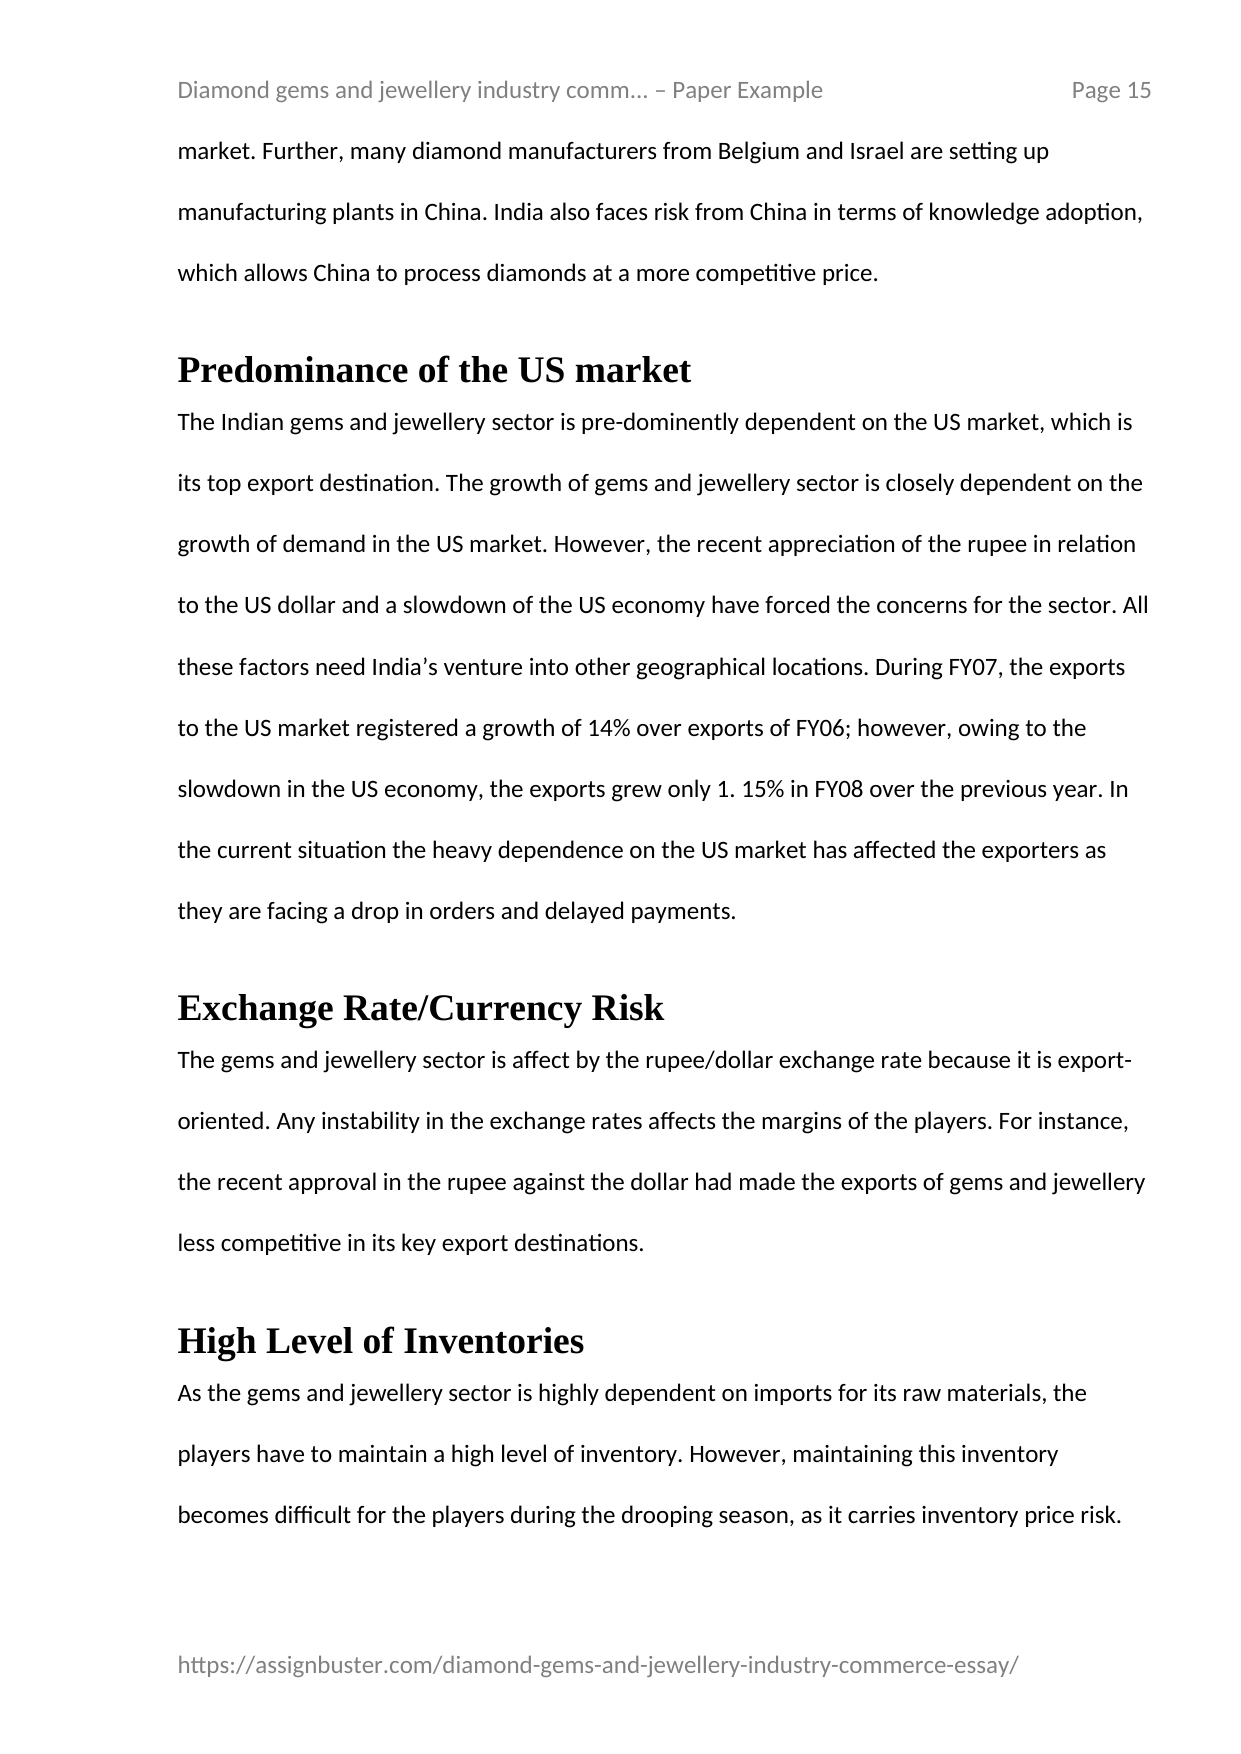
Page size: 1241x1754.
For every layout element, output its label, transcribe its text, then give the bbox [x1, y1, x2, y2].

subtitle Predominance of the US market [177, 347, 1152, 391]
text The Indian gems and jewellery sector is pre-dominently dependent on the US market, which is its top export destination. The growth of gems and jewellery sector is closely dependent on the growth of demand in the US market. However, the recent appreciation of the rupee in relation to the US dollar and a slowdown of the US economy have forced the concerns for the sector. All these factors need India’s venture into other geographical locations. During FY07, the exports to the US market registered a growth of 14% over exports of FY06; however, owing to the slowdown in the US economy, the exports grew only 1. 15% in FY08 over the previous year. In the current situation the heavy dependence on the US market has affected the exporters as they are facing a drop in orders and delayed payments. [177, 406, 1152, 925]
subtitle High Level of Inventories [177, 1318, 1152, 1361]
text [177, 1377, 1152, 1530]
text The gems and jewellery sector is affect by the rupee/dollar exchange rate because it is export-oriented. Any instability in the exchange rates affects the margins of the players. For instance, the recent approval in the rupee against the dollar had made the exports of gems and jewellery less competitive in its key export destinations. [177, 1044, 1152, 1258]
subtitle Exchange Rate/Currency Risk [177, 985, 1152, 1028]
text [177, 135, 1152, 287]
